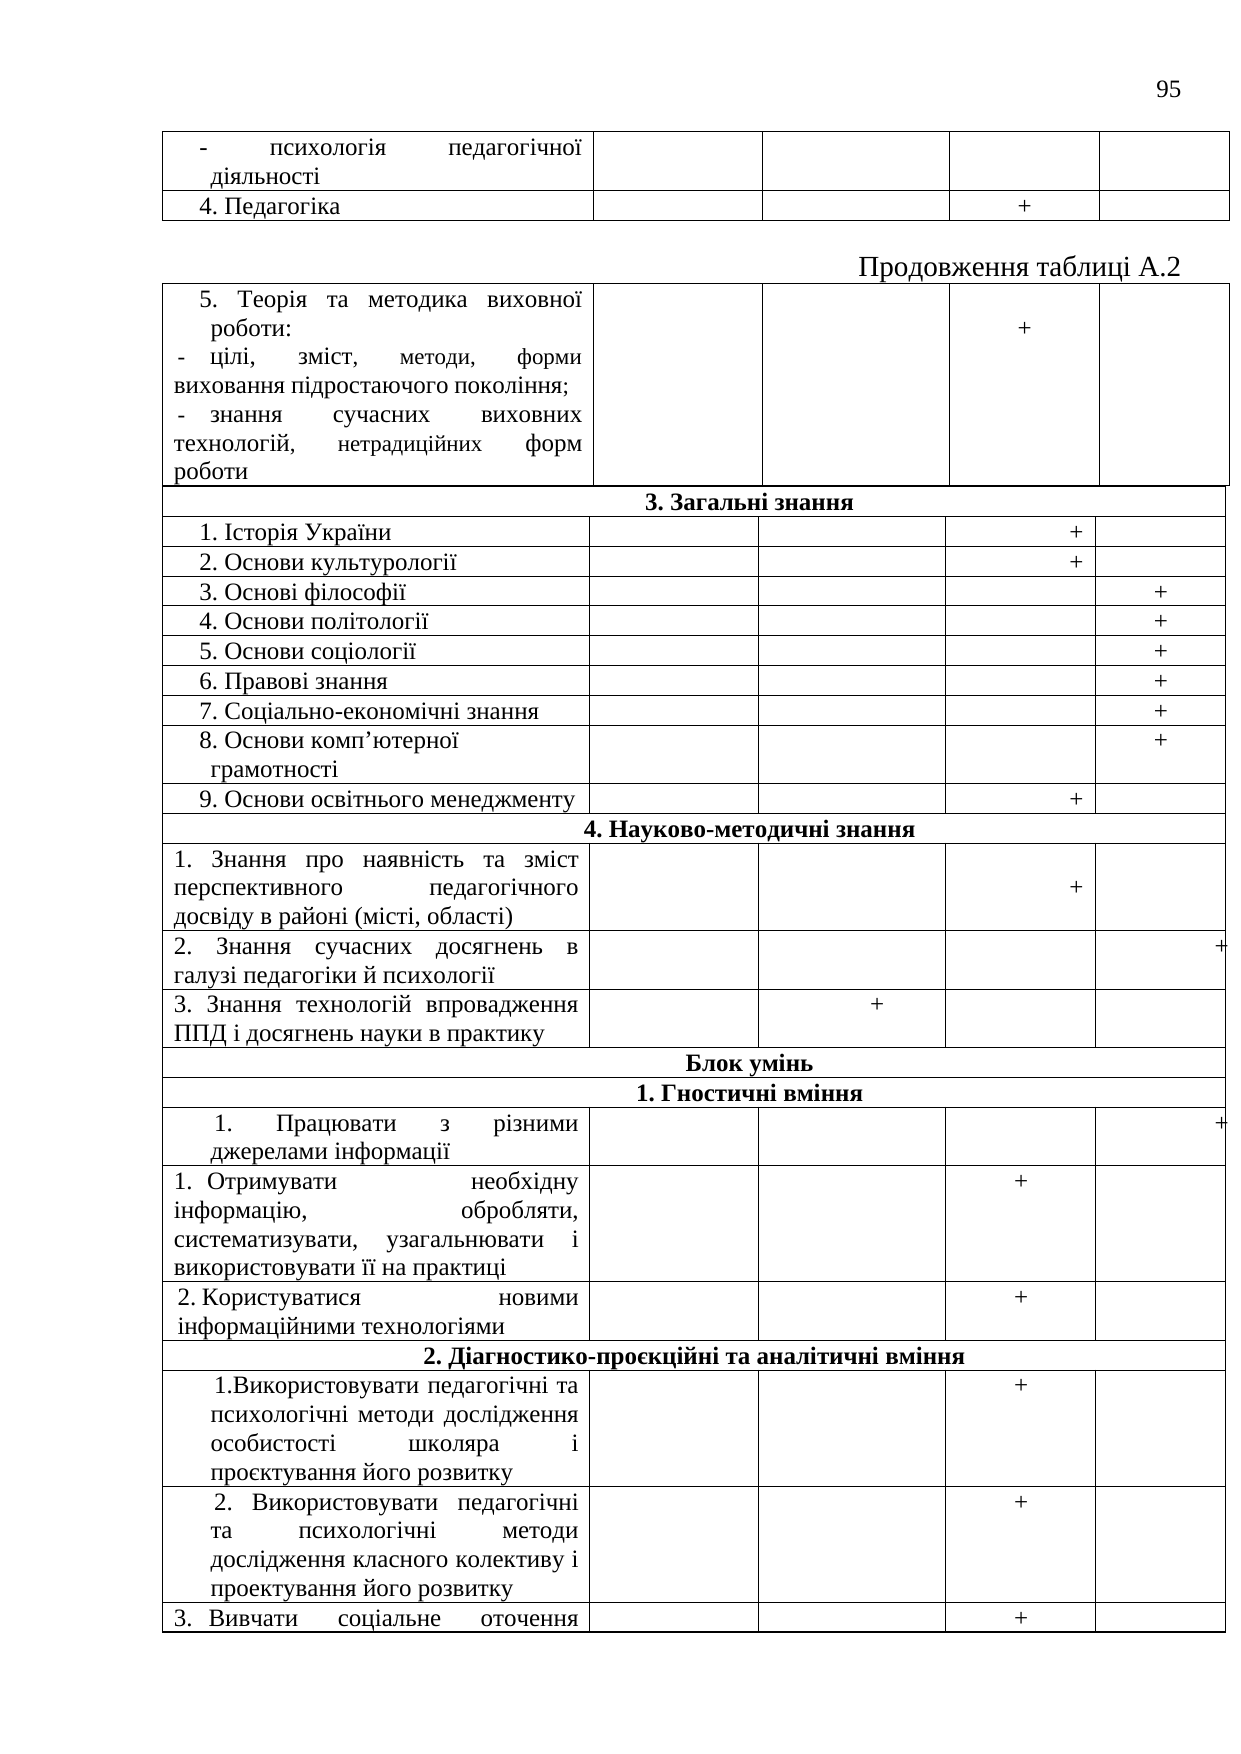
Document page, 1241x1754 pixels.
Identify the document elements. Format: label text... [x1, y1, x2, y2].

table_cell [759, 1282, 945, 1340]
table_cell 3. Основі філософії [163, 577, 589, 605]
table_cell [946, 696, 1095, 724]
table_cell [759, 606, 945, 635]
table_cell [1096, 784, 1225, 813]
table_cell [590, 517, 758, 546]
text Продовження таблиці А.2 [177, 249, 1181, 283]
table_cell [946, 1108, 1095, 1165]
table_cell [590, 1487, 758, 1602]
table_cell + [1096, 577, 1225, 605]
table_cell + [946, 1603, 1095, 1631]
table_header [763, 284, 949, 485]
table_cell [759, 844, 945, 930]
table_cell + [759, 990, 945, 1047]
table_cell + [946, 1282, 1095, 1340]
table_cell [759, 696, 945, 724]
table_cell 2. Основи культурології [163, 547, 589, 576]
table_cell 4. Науково-методичні знання [163, 814, 1225, 843]
table_cell [946, 990, 1095, 1047]
table_cell + [1096, 606, 1225, 635]
table_cell + [1096, 696, 1225, 724]
table_cell [590, 784, 758, 813]
table_cell 1.Використовувати педагогічні та психологічні методи дослідження особистості школяра і проєктування його розвитку [163, 1371, 589, 1486]
table_cell [759, 931, 945, 988]
table_cell [590, 547, 758, 576]
table_cell [759, 726, 945, 783]
table_cell [590, 990, 758, 1047]
table_cell + [946, 547, 1095, 576]
table_cell 1. Історія України [163, 517, 589, 546]
table_cell 1. Гностичні вміння [163, 1078, 1225, 1107]
table_cell [759, 577, 945, 605]
table_cell [946, 636, 1095, 665]
table_header [1100, 284, 1229, 485]
table_cell + [946, 1487, 1095, 1602]
table_cell 1. Працювати з різними джерелами інформації [163, 1108, 589, 1165]
table_cell + [946, 784, 1095, 813]
table_cell 2. Використовувати педагогічні та психологічні методи дослідження класного колективу і проектування його розвитку [163, 1487, 589, 1602]
table_cell [1096, 1487, 1225, 1602]
table_cell [759, 1603, 945, 1631]
table_cell + [946, 517, 1095, 546]
table_cell Блок умінь [163, 1048, 1225, 1077]
table_cell [1096, 1603, 1225, 1631]
table_cell 8. Основи комп’ютерної грамотності [163, 726, 589, 783]
table_cell [946, 666, 1095, 695]
table_cell [759, 784, 945, 813]
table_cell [163, 1603, 589, 1631]
table_cell [759, 1108, 945, 1165]
table_cell 9. Основи освітнього менеджменту [163, 784, 589, 813]
table_cell [759, 1487, 945, 1602]
table_cell [590, 636, 758, 665]
table_cell [594, 132, 762, 190]
table_cell 4. Основи політології [163, 606, 589, 635]
table_cell [1096, 990, 1225, 1047]
table_cell + [950, 132, 1099, 190]
table_cell + [946, 844, 1095, 930]
table_cell [1096, 844, 1225, 930]
table_cell Отримувати необхідну інформацію, обробляти, систематизувати, узагальнювати і використовувати її на практиці [163, 1166, 589, 1281]
table_cell [759, 1371, 945, 1486]
table_cell [1100, 191, 1229, 219]
table_cell 5. Основи соціології [163, 636, 589, 665]
table_header [594, 284, 762, 485]
table_cell [759, 666, 945, 695]
table_cell [946, 606, 1095, 635]
table_cell [590, 606, 758, 635]
table_cell [590, 696, 758, 724]
table_cell [1096, 547, 1225, 576]
table_cell + [946, 1371, 1095, 1486]
table_cell + [946, 1166, 1095, 1281]
table_cell [1096, 1282, 1225, 1340]
table_cell [1096, 517, 1225, 546]
table_cell 4. Педагогіка [163, 191, 593, 219]
table_header 5. Теорія та методика виховної роботи: цілі, зміст, методи, форми виховання підростаючого покоління; знання сучасних виховних технологій, нетрадиційних форм роботи [163, 284, 593, 485]
table_cell [1096, 1166, 1225, 1281]
table_cell [590, 1282, 758, 1340]
table_cell [590, 931, 758, 988]
table_cell [590, 726, 758, 783]
table_cell 7. Соціально-економічні знання [163, 696, 589, 724]
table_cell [163, 132, 593, 190]
table_cell + [1096, 666, 1225, 695]
table_cell [759, 1166, 945, 1281]
table_cell 2. Знання сучасних досягнень в галузі педагогіки й психології [163, 931, 589, 988]
table_cell 3. Знання технологій впровадження ППД і досягнень науки в практику [163, 990, 589, 1047]
table_cell [590, 666, 758, 695]
table_header 3. Загальні знання [163, 487, 1225, 516]
table_cell [1096, 1371, 1225, 1486]
table_cell [590, 844, 758, 930]
table_cell [759, 547, 945, 576]
table_cell 6. Правові знання [163, 666, 589, 695]
table_cell [590, 1371, 758, 1486]
table_cell [590, 577, 758, 605]
table_cell [590, 1108, 758, 1165]
table_cell 2. Діагностико-проєкційні та аналітичні вміння [163, 1341, 1225, 1369]
table_cell [590, 1603, 758, 1631]
table_cell [1100, 132, 1229, 190]
table_cell + [1096, 931, 1225, 988]
table_header + [950, 284, 1099, 485]
table_cell [759, 636, 945, 665]
table_cell [946, 931, 1095, 988]
table_cell [594, 191, 762, 219]
table_cell [763, 132, 949, 190]
table_cell + [1096, 1108, 1225, 1165]
table_cell Користуватися новими інформаційними технологіями [163, 1282, 589, 1340]
table_cell [946, 726, 1095, 783]
table_cell [763, 191, 949, 219]
table_cell + [950, 191, 1099, 219]
table_cell + [1096, 636, 1225, 665]
table_cell [590, 1166, 758, 1281]
table_cell [759, 517, 945, 546]
table_cell 1. Знання про наявність та зміст перспективного педагогічного досвіду в районі (місті, області) [163, 844, 589, 930]
table_cell [946, 577, 1095, 605]
table_cell + [1096, 726, 1225, 783]
